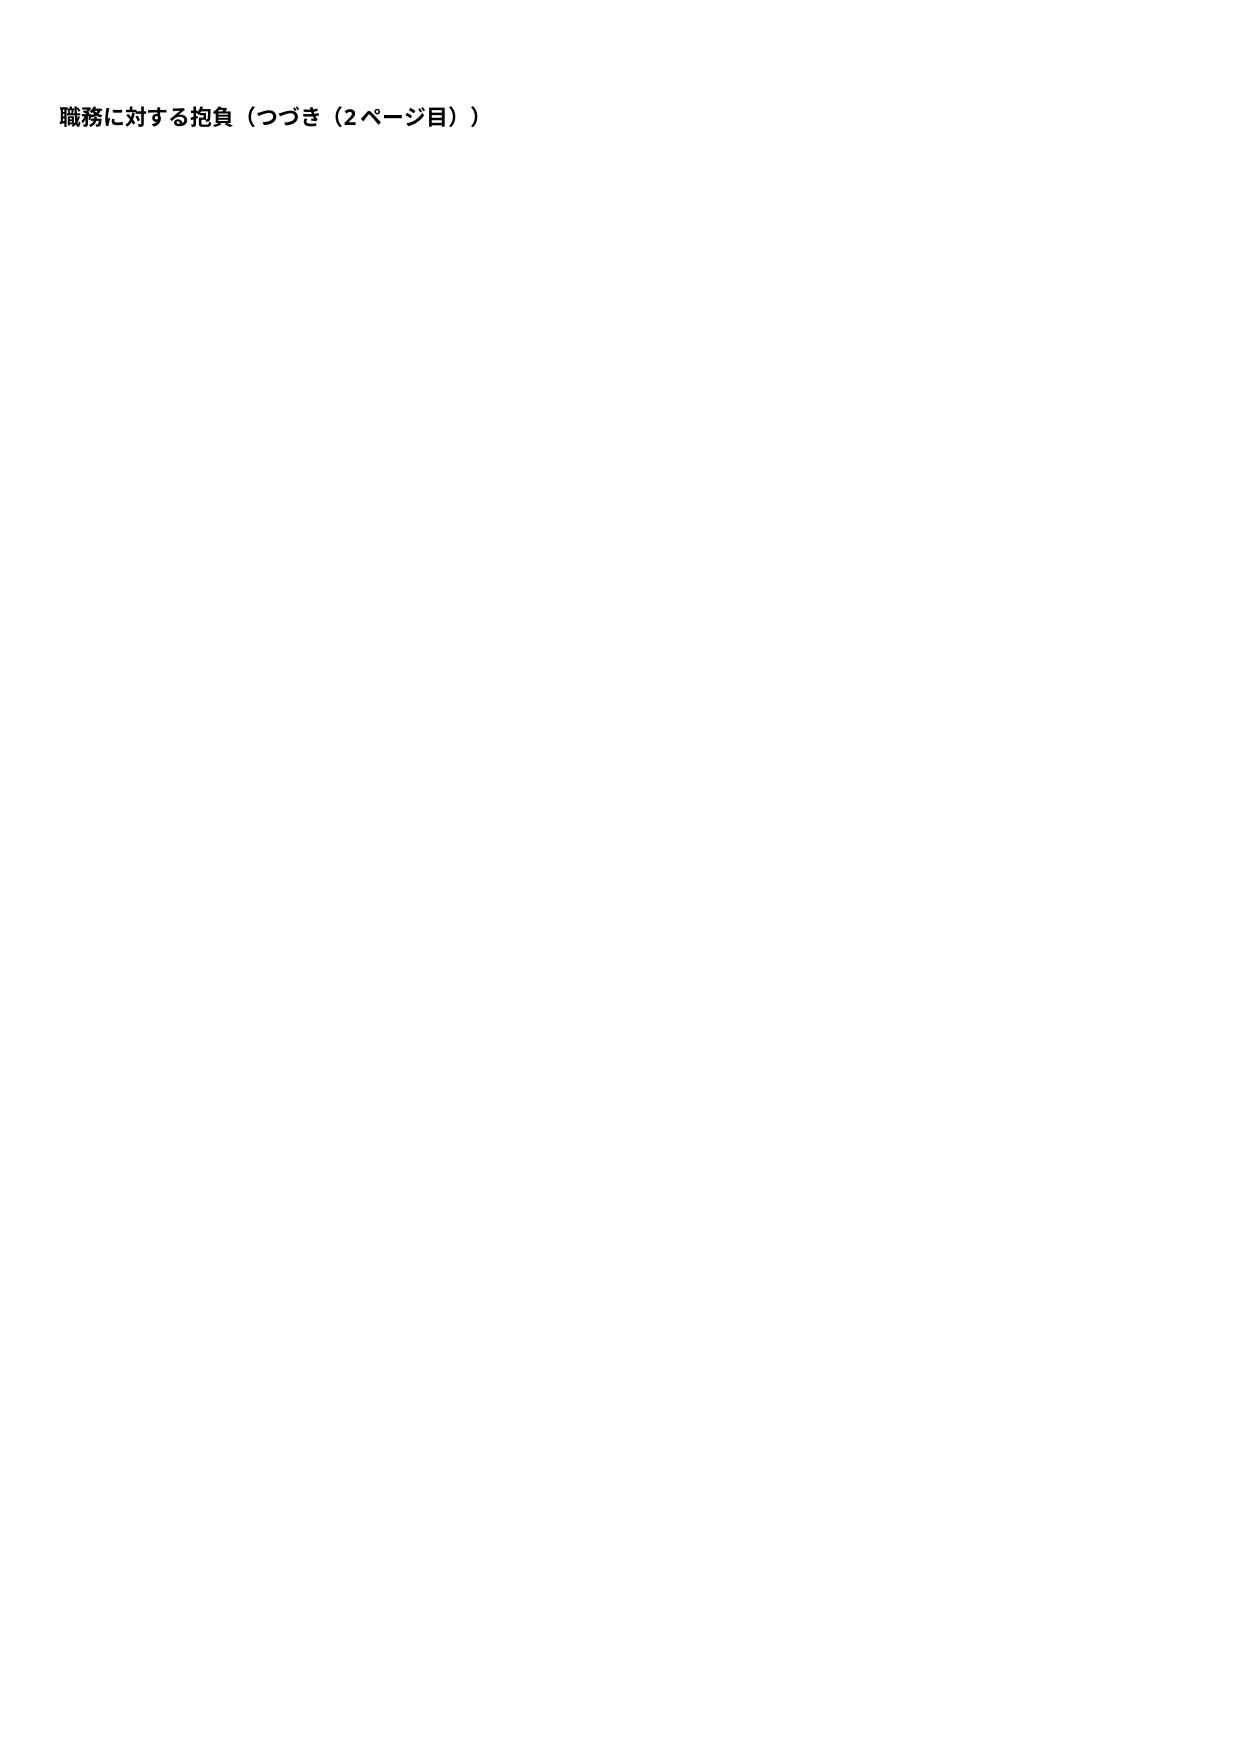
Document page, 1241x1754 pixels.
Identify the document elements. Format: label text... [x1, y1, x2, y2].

text 職務に対する抱負（つづき（2ページ目）） [59, 97, 1092, 134]
